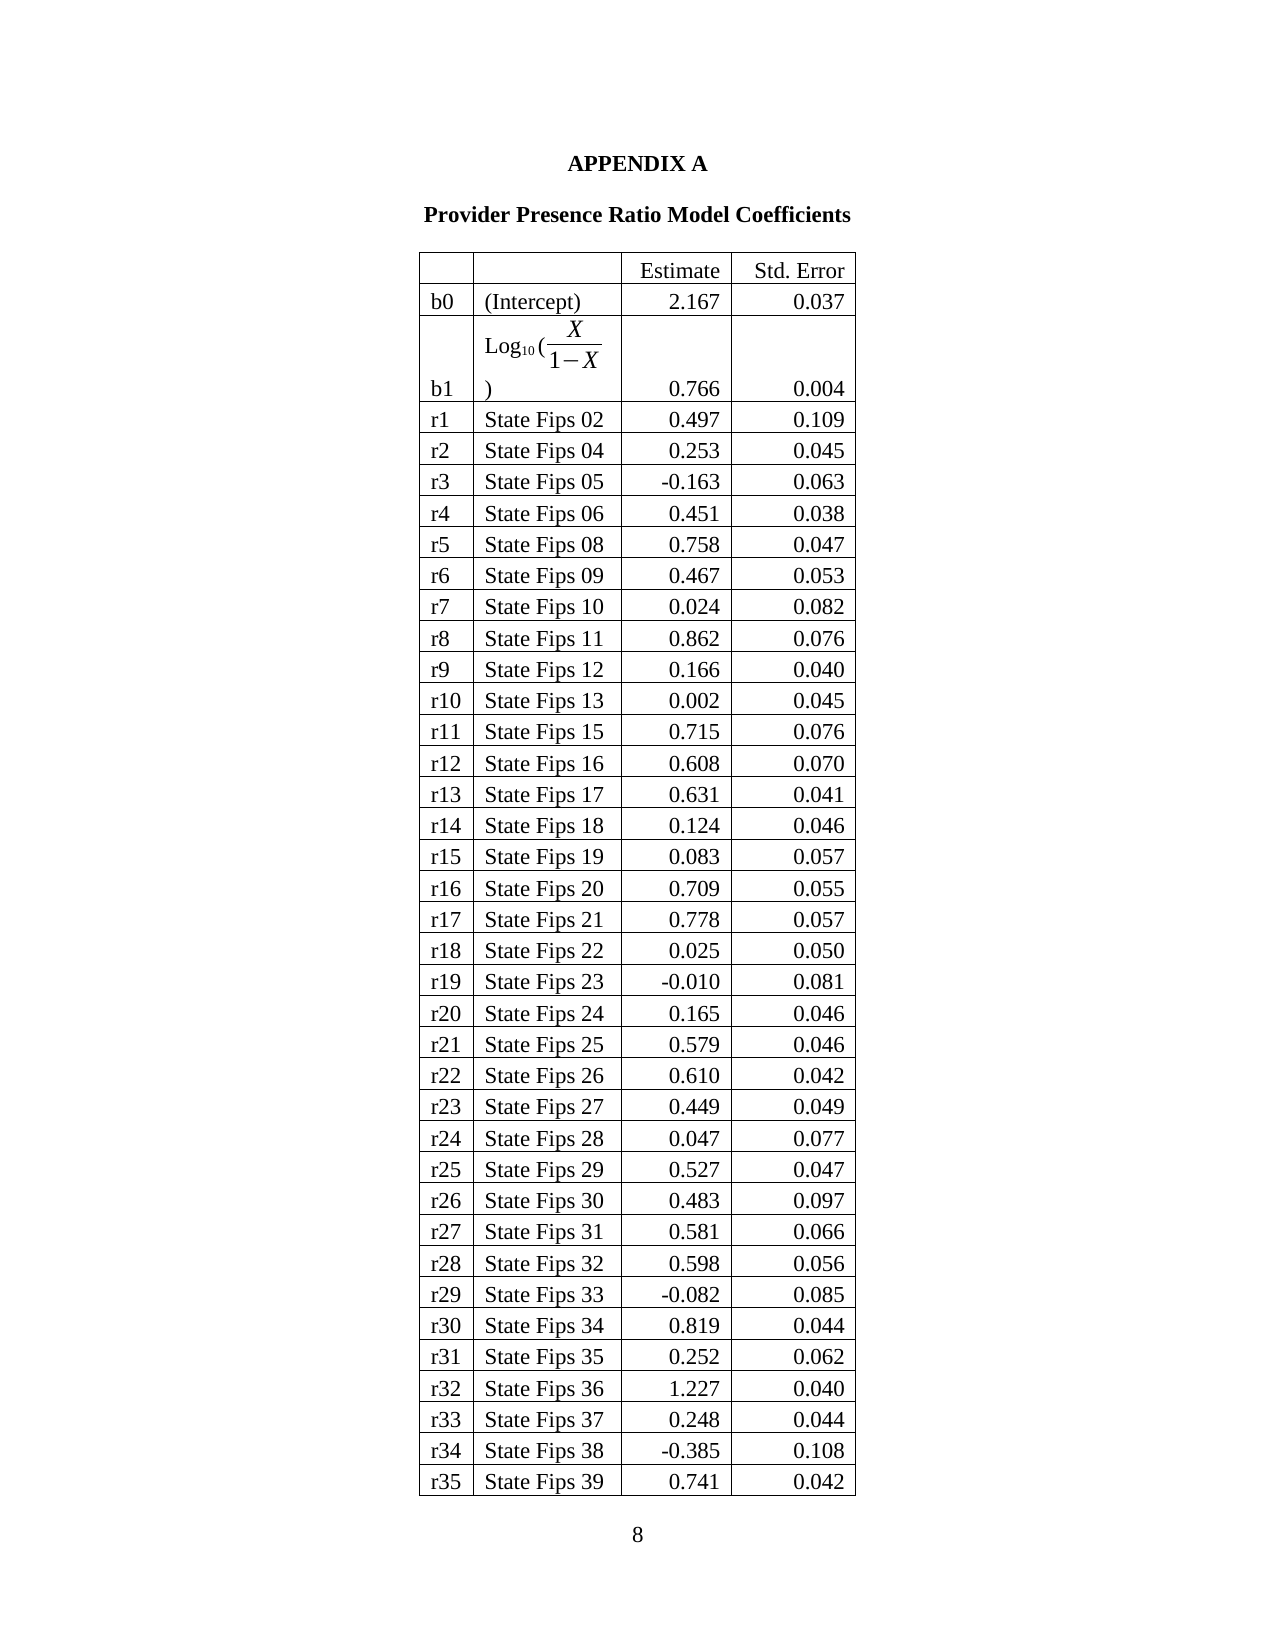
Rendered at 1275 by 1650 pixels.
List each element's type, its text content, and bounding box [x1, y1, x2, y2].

table_cell State Fips 06 [474, 496, 621, 526]
table_cell 0.778 [622, 902, 731, 932]
table_cell 0.077 [732, 1121, 855, 1151]
table_cell 0.608 [622, 746, 731, 776]
text APPENDIX A [150, 150, 1125, 176]
table_cell -0.385 [622, 1433, 731, 1463]
table_cell b0 [420, 284, 473, 314]
table_cell r34 [420, 1433, 473, 1463]
table_cell r30 [420, 1308, 473, 1338]
table_cell State Fips 33 [474, 1277, 621, 1307]
table_cell 0.581 [622, 1215, 731, 1245]
table_cell State Fips 22 [474, 933, 621, 963]
table_cell 0.042 [732, 1465, 855, 1495]
table_cell 0.076 [732, 715, 855, 745]
table_header Estimate [622, 253, 731, 283]
table_cell 0.083 [622, 840, 731, 870]
table_cell 0.066 [732, 1215, 855, 1245]
table_cell State Fips 34 [474, 1308, 621, 1338]
table_cell 0.598 [622, 1246, 731, 1276]
table_cell 0.108 [732, 1433, 855, 1463]
table_cell 0.038 [732, 496, 855, 526]
table_cell 0.063 [732, 465, 855, 495]
table_cell State Fips 30 [474, 1183, 621, 1213]
table_cell State Fips 20 [474, 871, 621, 901]
table_cell 0.758 [622, 527, 731, 557]
table_cell 0.046 [732, 1027, 855, 1057]
table_cell r12 [420, 746, 473, 776]
table_cell 0.497 [622, 402, 731, 432]
table_cell -0.082 [622, 1277, 731, 1307]
table_header Std. Error [732, 253, 855, 283]
table_cell State Fips 13 [474, 683, 621, 713]
table_cell 0.166 [622, 652, 731, 682]
table_cell -0.010 [622, 965, 731, 995]
table_cell 0.109 [732, 402, 855, 432]
table_cell State Fips 17 [474, 777, 621, 807]
table_cell r3 [420, 465, 473, 495]
table_cell r22 [420, 1058, 473, 1088]
table_cell State Fips 16 [474, 746, 621, 776]
table_cell 1.227 [622, 1371, 731, 1401]
table_header [474, 253, 621, 283]
table_cell State Fips 09 [474, 558, 621, 588]
table_cell 0.579 [622, 1027, 731, 1057]
table_cell 0.041 [732, 777, 855, 807]
table_cell r14 [420, 808, 473, 838]
table_cell 0.248 [622, 1402, 731, 1432]
table_cell 0.631 [622, 777, 731, 807]
table_cell r21 [420, 1027, 473, 1057]
table_cell 0.055 [732, 871, 855, 901]
table_cell State Fips 28 [474, 1121, 621, 1151]
table_cell 0.819 [622, 1308, 731, 1338]
table_cell State Fips 11 [474, 621, 621, 651]
table_cell State Fips 36 [474, 1371, 621, 1401]
table_cell r31 [420, 1340, 473, 1370]
table_cell 0.045 [732, 433, 855, 463]
table_cell State Fips 31 [474, 1215, 621, 1245]
table_cell 0.467 [622, 558, 731, 588]
table_cell 0.046 [732, 808, 855, 838]
table_cell 0.047 [732, 1152, 855, 1182]
table_cell 0.002 [622, 683, 731, 713]
table_cell State Fips 04 [474, 433, 621, 463]
table_cell State Fips 27 [474, 1090, 621, 1120]
table_cell -0.163 [622, 465, 731, 495]
table_header [420, 253, 473, 283]
table_cell 0.527 [622, 1152, 731, 1182]
table_cell 0.044 [732, 1402, 855, 1432]
table_cell 0.253 [622, 433, 731, 463]
table_cell r15 [420, 840, 473, 870]
table_cell r1 [420, 402, 473, 432]
table_cell r25 [420, 1152, 473, 1182]
table_cell 0.024 [622, 590, 731, 620]
table_cell 0.057 [732, 840, 855, 870]
table_cell State Fips 15 [474, 715, 621, 745]
table_cell State Fips 24 [474, 996, 621, 1026]
table_cell r29 [420, 1277, 473, 1307]
table_cell r35 [420, 1465, 473, 1495]
table_cell 2.167 [622, 284, 731, 314]
table_cell 0.741 [622, 1465, 731, 1495]
table_cell 0.049 [732, 1090, 855, 1120]
table_cell State Fips 38 [474, 1433, 621, 1463]
table_cell r33 [420, 1402, 473, 1432]
table_cell State Fips 29 [474, 1152, 621, 1182]
table_cell r19 [420, 965, 473, 995]
table_cell r5 [420, 527, 473, 557]
table_cell 0.025 [622, 933, 731, 963]
table_cell 0.037 [732, 284, 855, 314]
table_cell State Fips 37 [474, 1402, 621, 1432]
table_cell r20 [420, 996, 473, 1026]
table_cell 0.451 [622, 496, 731, 526]
table_cell State Fips 05 [474, 465, 621, 495]
table_cell State Fips 10 [474, 590, 621, 620]
table_cell State Fips 32 [474, 1246, 621, 1276]
table_cell State Fips 18 [474, 808, 621, 838]
table_cell r24 [420, 1121, 473, 1151]
table_cell State Fips 25 [474, 1027, 621, 1057]
table_cell 0.047 [732, 527, 855, 557]
table_cell State Fips 35 [474, 1340, 621, 1370]
table_cell State Fips 26 [474, 1058, 621, 1088]
table_cell r26 [420, 1183, 473, 1213]
table_cell r27 [420, 1215, 473, 1245]
table_cell 0.044 [732, 1308, 855, 1338]
table_cell State Fips 21 [474, 902, 621, 932]
table_cell 0.082 [732, 590, 855, 620]
table_cell r18 [420, 933, 473, 963]
table_cell 0.040 [732, 1371, 855, 1401]
table_cell 0.004 [732, 316, 855, 401]
table_cell 0.053 [732, 558, 855, 588]
table_cell r8 [420, 621, 473, 651]
table_cell 0.610 [622, 1058, 731, 1088]
table_cell 0.085 [732, 1277, 855, 1307]
table_cell 0.124 [622, 808, 731, 838]
table_cell 0.047 [622, 1121, 731, 1151]
table_cell 0.165 [622, 996, 731, 1026]
table_cell r16 [420, 871, 473, 901]
table_cell r10 [420, 683, 473, 713]
table_cell 0.097 [732, 1183, 855, 1213]
table_cell 0.449 [622, 1090, 731, 1120]
table_cell 0.715 [622, 715, 731, 745]
table_cell r6 [420, 558, 473, 588]
table_cell r4 [420, 496, 473, 526]
table_cell r11 [420, 715, 473, 745]
table_cell r23 [420, 1090, 473, 1120]
table_cell r32 [420, 1371, 473, 1401]
table_cell b1 [420, 316, 473, 401]
text Provider Presence Ratio Model Coefficients [150, 201, 1125, 227]
table_cell 0.056 [732, 1246, 855, 1276]
table_cell 0.046 [732, 996, 855, 1026]
table_cell 0.862 [622, 621, 731, 651]
table_cell r9 [420, 652, 473, 682]
table_cell 0.040 [732, 652, 855, 682]
table_cell 0.042 [732, 1058, 855, 1088]
table_cell 0.050 [732, 933, 855, 963]
table_cell (Intercept) [474, 284, 621, 314]
table_cell 0.766 [622, 316, 731, 401]
table_cell r7 [420, 590, 473, 620]
table_cell r17 [420, 902, 473, 932]
table_cell State Fips 02 [474, 402, 621, 432]
table_cell 0.252 [622, 1340, 731, 1370]
table_cell 0.076 [732, 621, 855, 651]
table_cell 0.483 [622, 1183, 731, 1213]
table_cell State Fips 23 [474, 965, 621, 995]
table_cell r13 [420, 777, 473, 807]
table_cell Log10 () [474, 316, 621, 401]
table_cell 0.057 [732, 902, 855, 932]
table_cell State Fips 12 [474, 652, 621, 682]
table_cell 0.045 [732, 683, 855, 713]
table_cell State Fips 39 [474, 1465, 621, 1495]
table_cell 0.062 [732, 1340, 855, 1370]
table_cell r2 [420, 433, 473, 463]
table_cell 0.081 [732, 965, 855, 995]
table_cell 0.709 [622, 871, 731, 901]
table_cell State Fips 08 [474, 527, 621, 557]
table_cell r28 [420, 1246, 473, 1276]
table_cell State Fips 19 [474, 840, 621, 870]
table_cell 0.070 [732, 746, 855, 776]
